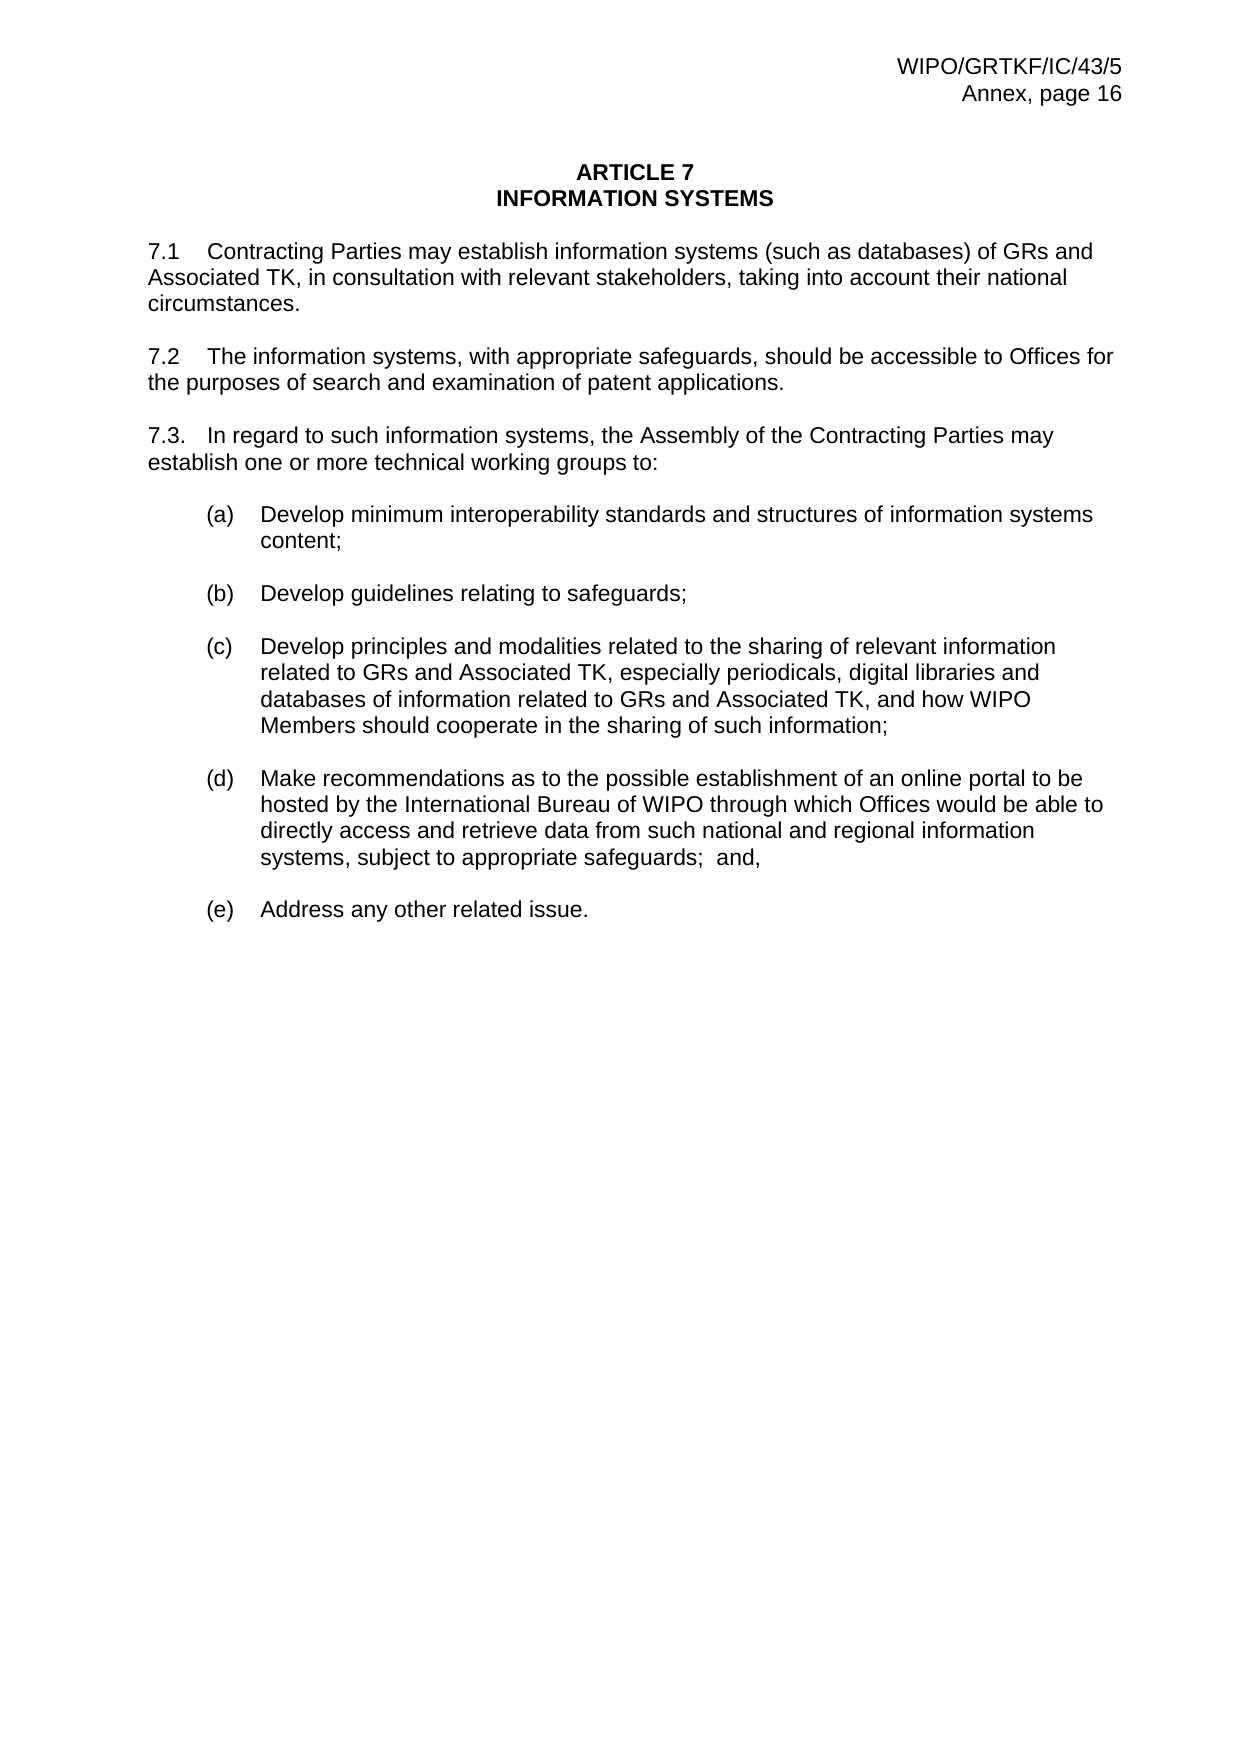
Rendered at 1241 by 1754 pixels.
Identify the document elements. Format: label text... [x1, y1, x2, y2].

list Make recommendations as to the possible establishment of an online portal to be hosted by the International Bureau of WIPO through which Offices would be able to directly access and retrieve data from such national and regional information systems, subject to appropriate safeguards; and, [206, 765, 1122, 870]
list Develop minimum interoperability standards and structures of information systems content; [206, 501, 1122, 554]
text 7.2 The information systems, with appropriate safeguards, should be accessible to Offices for the purposes of search and examination of patent applications. [148, 343, 1122, 396]
text INFORMATION SYSTEMS [148, 185, 1122, 211]
list Develop guidelines relating to safeguards; [206, 580, 1122, 607]
text 7.3. In regard to such information systems, the Assembly of the Contracting Parties may establish one or more technical working groups to: [148, 422, 1122, 475]
list Develop principles and modalities related to the sharing of relevant information related to GRs and Associated TK, especially periodicals, digital libraries and databases of information related to GRs and Associated TK, and how WIPO Members should cooperate in the sharing of such information; [206, 633, 1122, 738]
list Address any other related issue. [206, 896, 1122, 951]
text 7.1 Contracting Parties may establish information systems (such as databases) of GRs and Associated TK, in consultation with relevant stakeholders, taking into account their national circumstances. [148, 238, 1122, 317]
text ARTICLE 7 [148, 158, 1122, 185]
